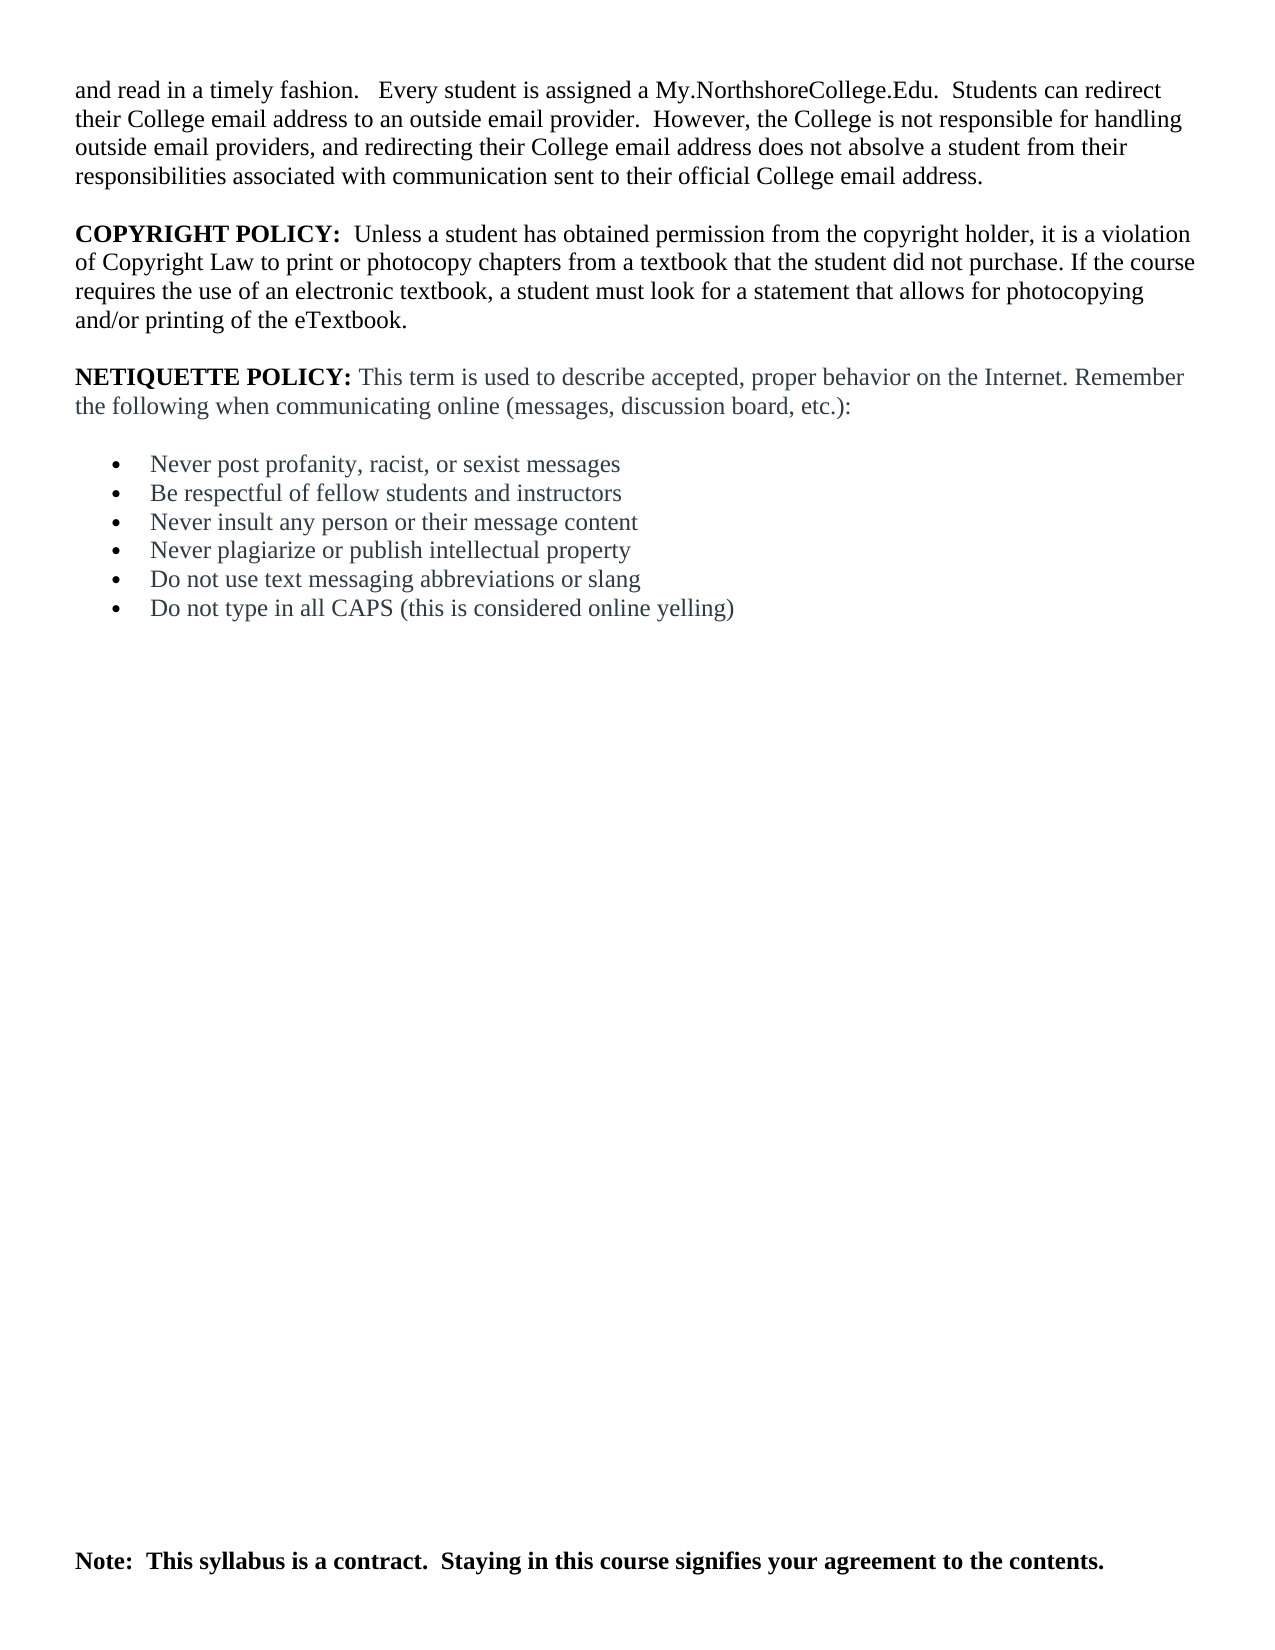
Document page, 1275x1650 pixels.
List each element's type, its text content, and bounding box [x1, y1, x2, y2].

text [75, 75, 1200, 190]
text NETIQUETTE POLICY: This term is used to describe accepted, proper behavior on the Internet. Remember the following when communicating online (messages, discussion board, etc.): [75, 362, 1200, 420]
list Do not type in all CAPS (this is considered online yelling) [112, 593, 1200, 622]
list Never plagiarize or publish intellectual property [112, 535, 1200, 564]
list Do not use text messaging abbreviations or slang [112, 564, 1200, 593]
text COPYRIGHT POLICY: Unless a student has obtained permission from the copyright holder, it is a violation of Copyright Law to print or photocopy chapters from a textbook that the student did not purchase. If the course requires the use of an electronic textbook, a student must look for a statement that allows for photocopying and/or printing of the eTextbook. [75, 219, 1200, 334]
list Never post profanity, racist, or sexist messages [112, 449, 1200, 478]
list Be respectful of fellow students and instructors [112, 478, 1200, 507]
list Never insult any person or their message content [112, 507, 1200, 535]
